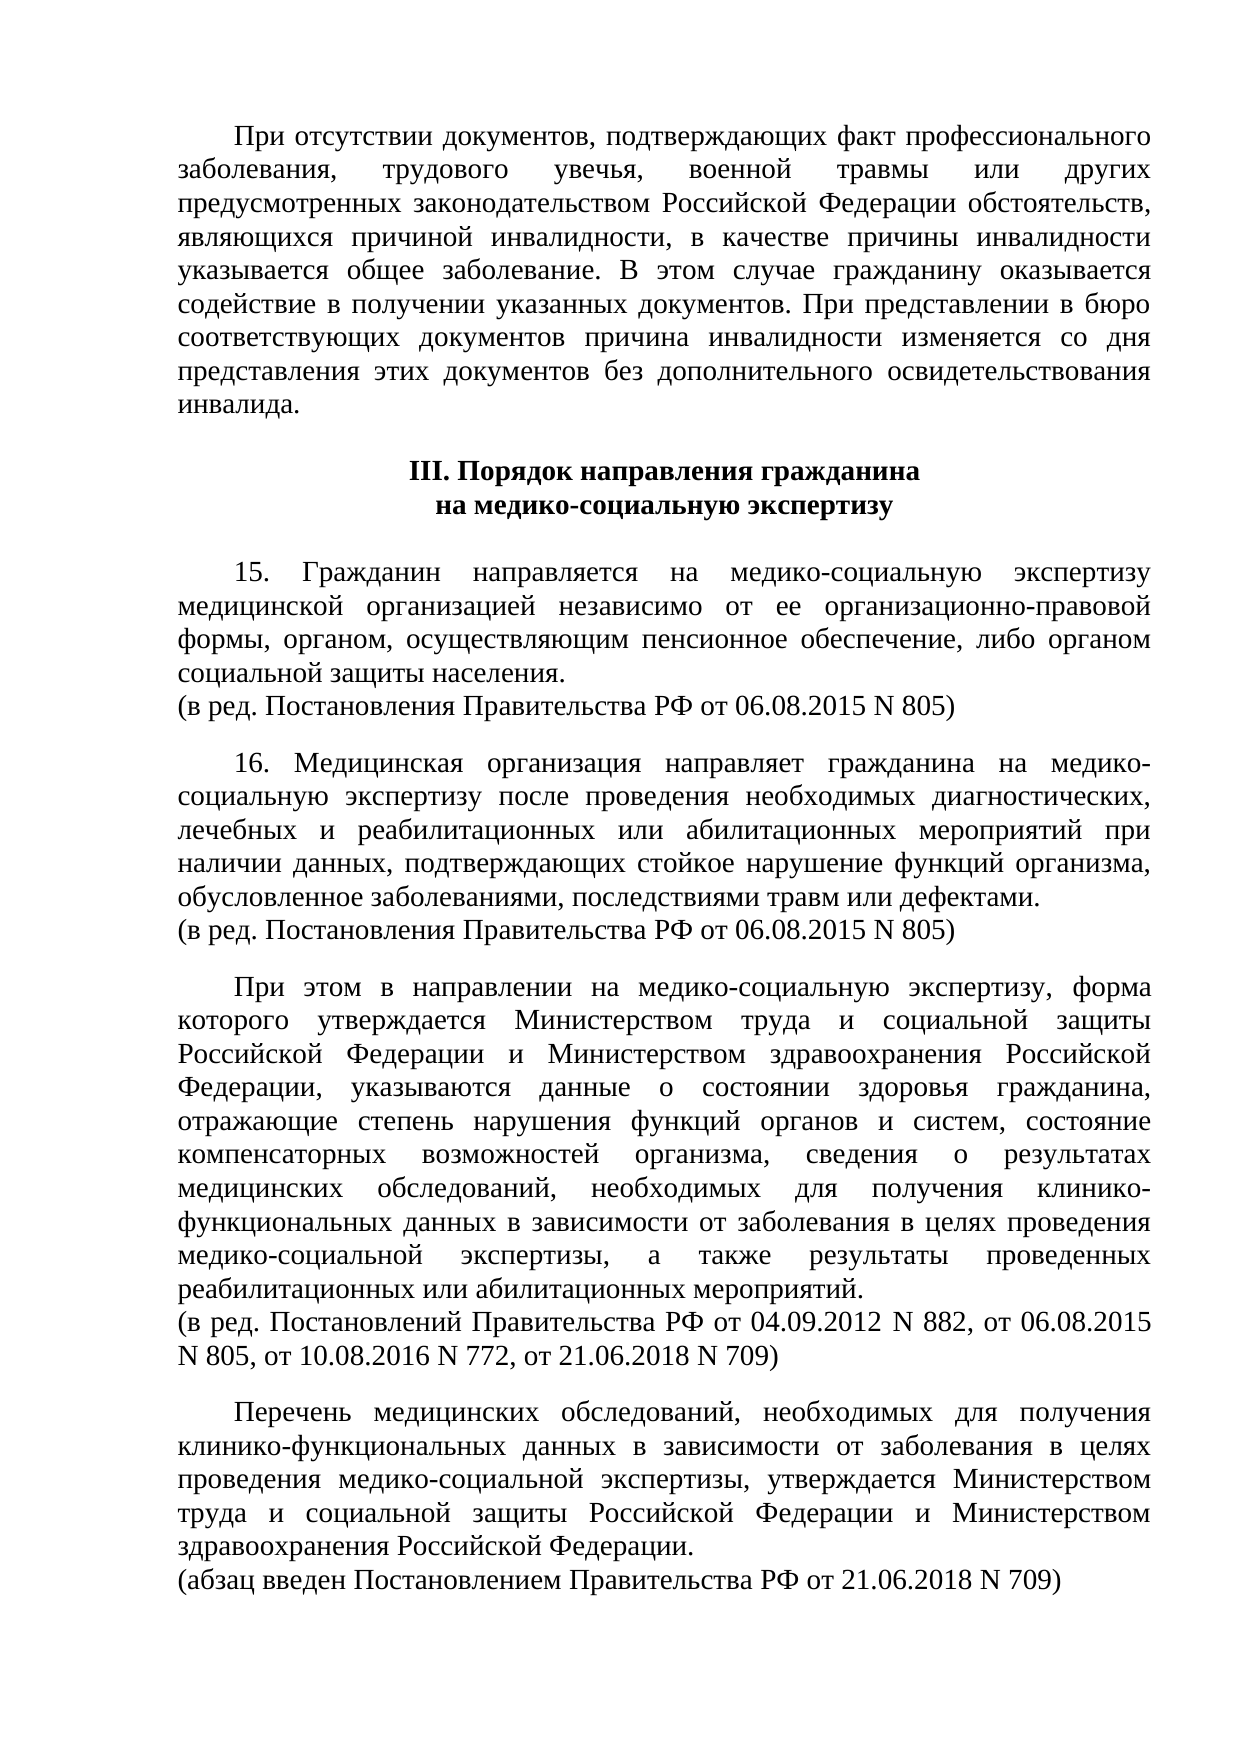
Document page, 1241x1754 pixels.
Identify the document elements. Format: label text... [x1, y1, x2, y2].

text 16. Медицинская организация направляет гражданина на медико-социальную экспертизу после проведения необходимых диагностических, лечебных и реабилитационных или абилитационных мероприятий при наличии данных, подтверждающих стойкое нарушение функций организма, обусловленное заболеваниями, последствиями травм или дефектами. [177, 745, 1152, 912]
text (в ред. Постановления Правительства РФ от 06.08.2015 N 805) [177, 912, 1152, 946]
text Перечень медицинских обследований, необходимых для получения клинико-функциональных данных в зависимости от заболевания в целях проведения медико-социальной экспертизы, утверждается Министерством труда и социальной защиты Российской Федерации и Министерством здравоохранения Российской Федерации. [177, 1394, 1152, 1562]
title на медико-социальную экспертизу [177, 487, 1152, 521]
text При этом в направлении на медико-социальную экспертизу, форма которого утверждается Министерством труда и социальной защиты Российской Федерации и Министерством здравоохранения Российской Федерации, указываются данные о состоянии здоровья гражданина, отражающие степень нарушения функций органов и систем, состояние компенсаторных возможностей организма, сведения о результатах медицинских обследований, необходимых для получения клинико-функциональных данных в зависимости от заболевания в целях проведения медико-социальной экспертизы, а также результаты проведенных реабилитационных или абилитационных мероприятий. [177, 969, 1152, 1304]
title III. Порядок направления гражданина [177, 453, 1152, 487]
text При отсутствии документов, подтверждающих факт профессионального заболевания, трудового увечья, военной травмы или других предусмотренных законодательством Российской Федерации обстоятельств, являющихся причиной инвалидности, в качестве причины инвалидности указывается общее заболевание. В этом случае гражданину оказывается содействие в получении указанных документов. При представлении в бюро соответствующих документов причина инвалидности изменяется со дня представления этих документов без дополнительного освидетельствования инвалида. [177, 118, 1152, 420]
text (в ред. Постановлений Правительства РФ от 04.09.2012 N 882, от 06.08.2015 N 805, от 10.08.2016 N 772, от 21.06.2018 N 709) [177, 1304, 1152, 1371]
text (в ред. Постановления Правительства РФ от 06.08.2015 N 805) [177, 688, 1152, 722]
text 15. Гражданин направляется на медико-социальную экспертизу медицинской организацией независимо от ее организационно-правовой формы, органом, осуществляющим пенсионное обеспечение, либо органом социальной защиты населения. [177, 554, 1152, 688]
text (абзац введен Постановлением Правительства РФ от 21.06.2018 N 709) [177, 1562, 1152, 1596]
